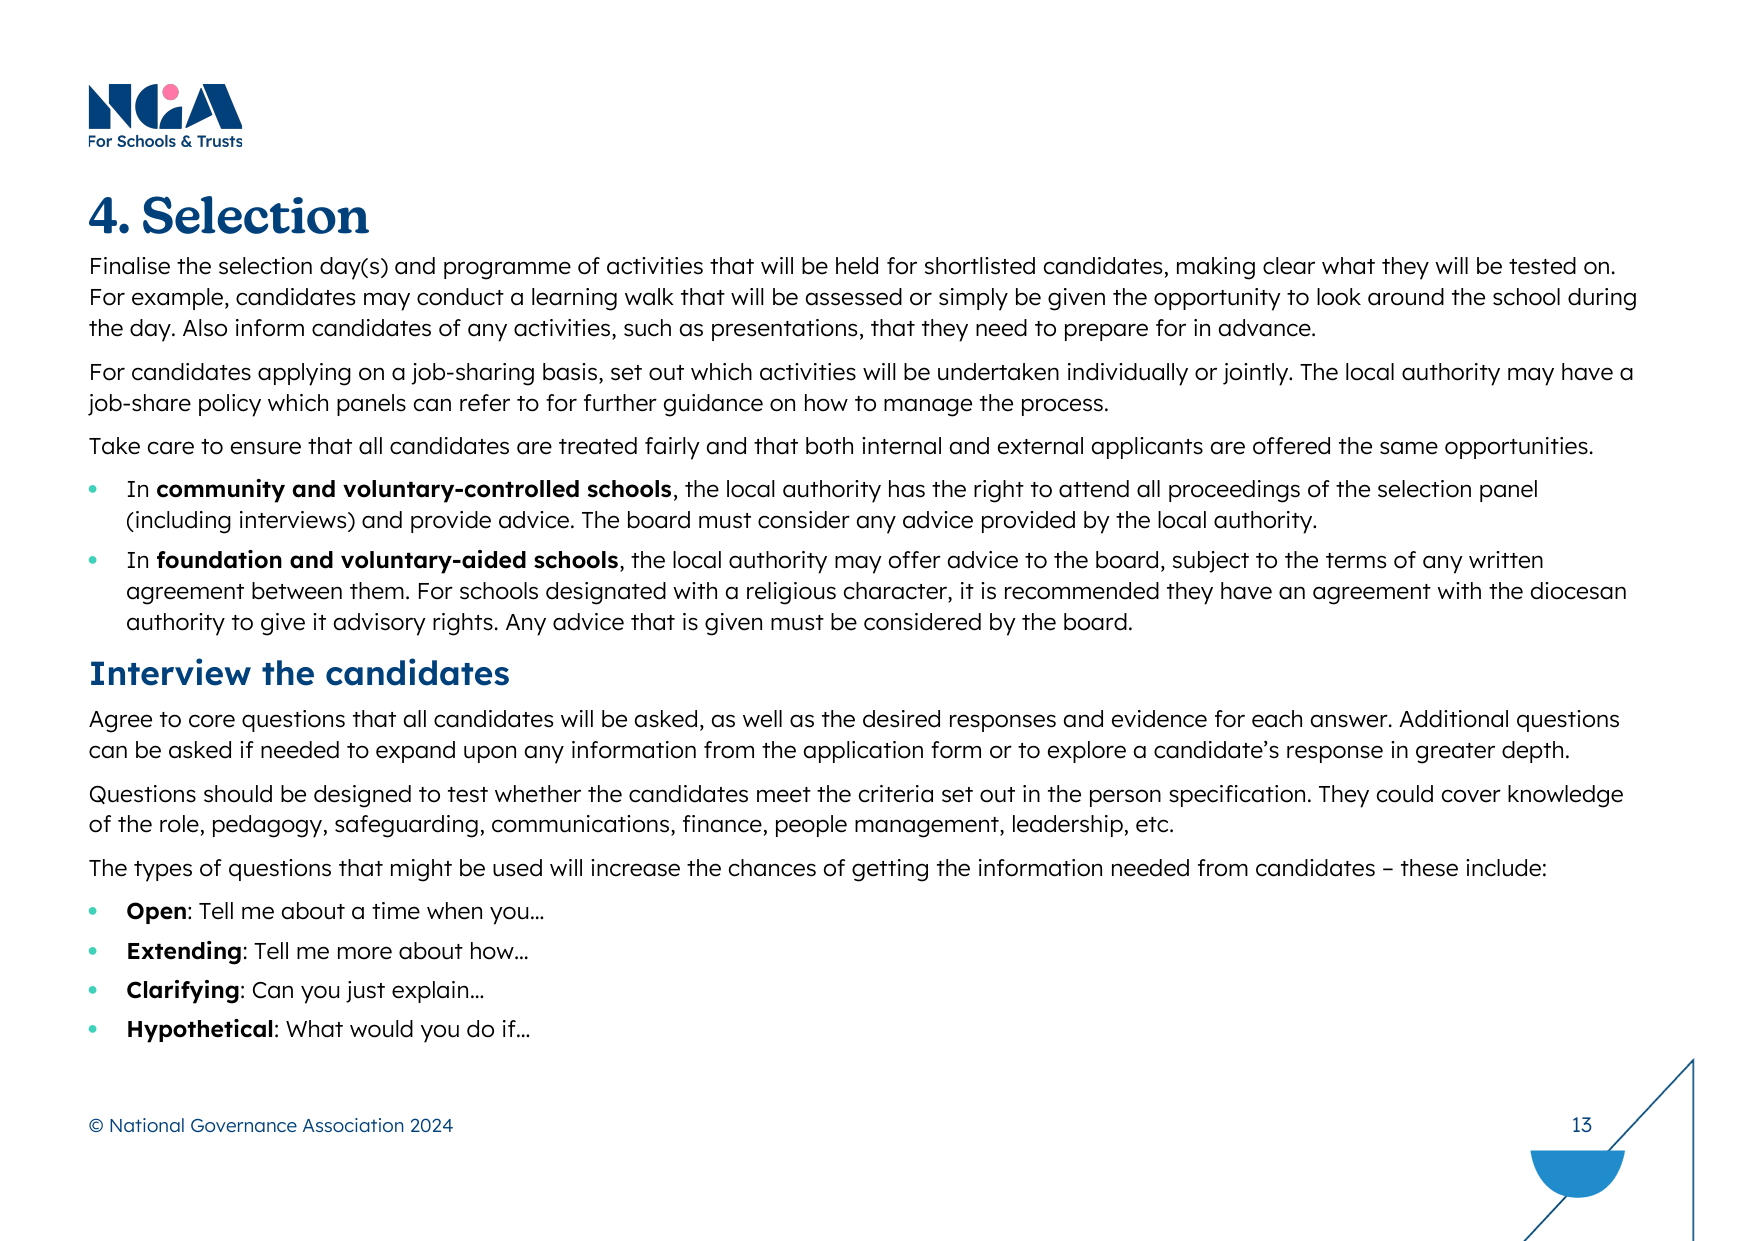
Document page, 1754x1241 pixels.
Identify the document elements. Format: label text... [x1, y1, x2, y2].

text Questions should be designed to test whether the candidates meet the criteria set out in the person specification. They could cover knowledge of the role, pedagogy, safeguarding, communications, finance, people management, leadership, etc. [89, 779, 1639, 839]
text Clarifying: Can you just explain… [89, 975, 1639, 1004]
text In community and voluntary-controlled schools, the local authority has the right to attend all proceedings of the selection panel (including interviews) and provide advice. The board must consider any advice provided by the local authority. [89, 475, 1639, 534]
text Take care to ensure that all candidates are treated fairly and that both internal and external applicants are offered the same opportunities. [89, 432, 1639, 460]
text In foundation and voluntary-aided schools, the local authority may offer advice to the board, subject to the terms of any written agreement between them. For schools designated with a religious character, it is recommended they have an agreement with the diocesan authority to give it advisory rights. Any advice that is given must be considered by the board. [89, 545, 1639, 636]
text The types of questions that might be used will increase the chances of getting the information needed from candidates – these include: [89, 853, 1639, 882]
text Agree to core questions that all candidates will be asked, as well as the desired responses and evidence for each answer. Additional questions can be asked if needed to expand upon any information from the application form or to explore a candidate’s response in greater depth. [89, 705, 1639, 764]
text For candidates applying on a job-sharing basis, set out which activities will be undertaken individually or jointly. The local authority may have a job-share policy which panels can refer to for further guidance on how to manage the process. [89, 357, 1639, 417]
text Hypothetical: What would you do if… [89, 1015, 1639, 1043]
picture [598, 1058, 1751, 1241]
subtitle 4. Selection [89, 194, 1639, 243]
text Finalise the selection day(s) and programme of activities that will be held for shortlisted candidates, making clear what they will be tested on. For example, candidates may conduct a learning walk that will be assessed or simply be given the opportunity to look around the school during the day. Also inform candidates of any activities, such as presentations, that they need to prepare for in advance. [89, 252, 1639, 342]
text Extending: Tell me more about how… [89, 936, 1639, 965]
subtitle Interview the candidates [89, 659, 1639, 692]
text Open: Tell me about a time when you… [89, 897, 1639, 926]
